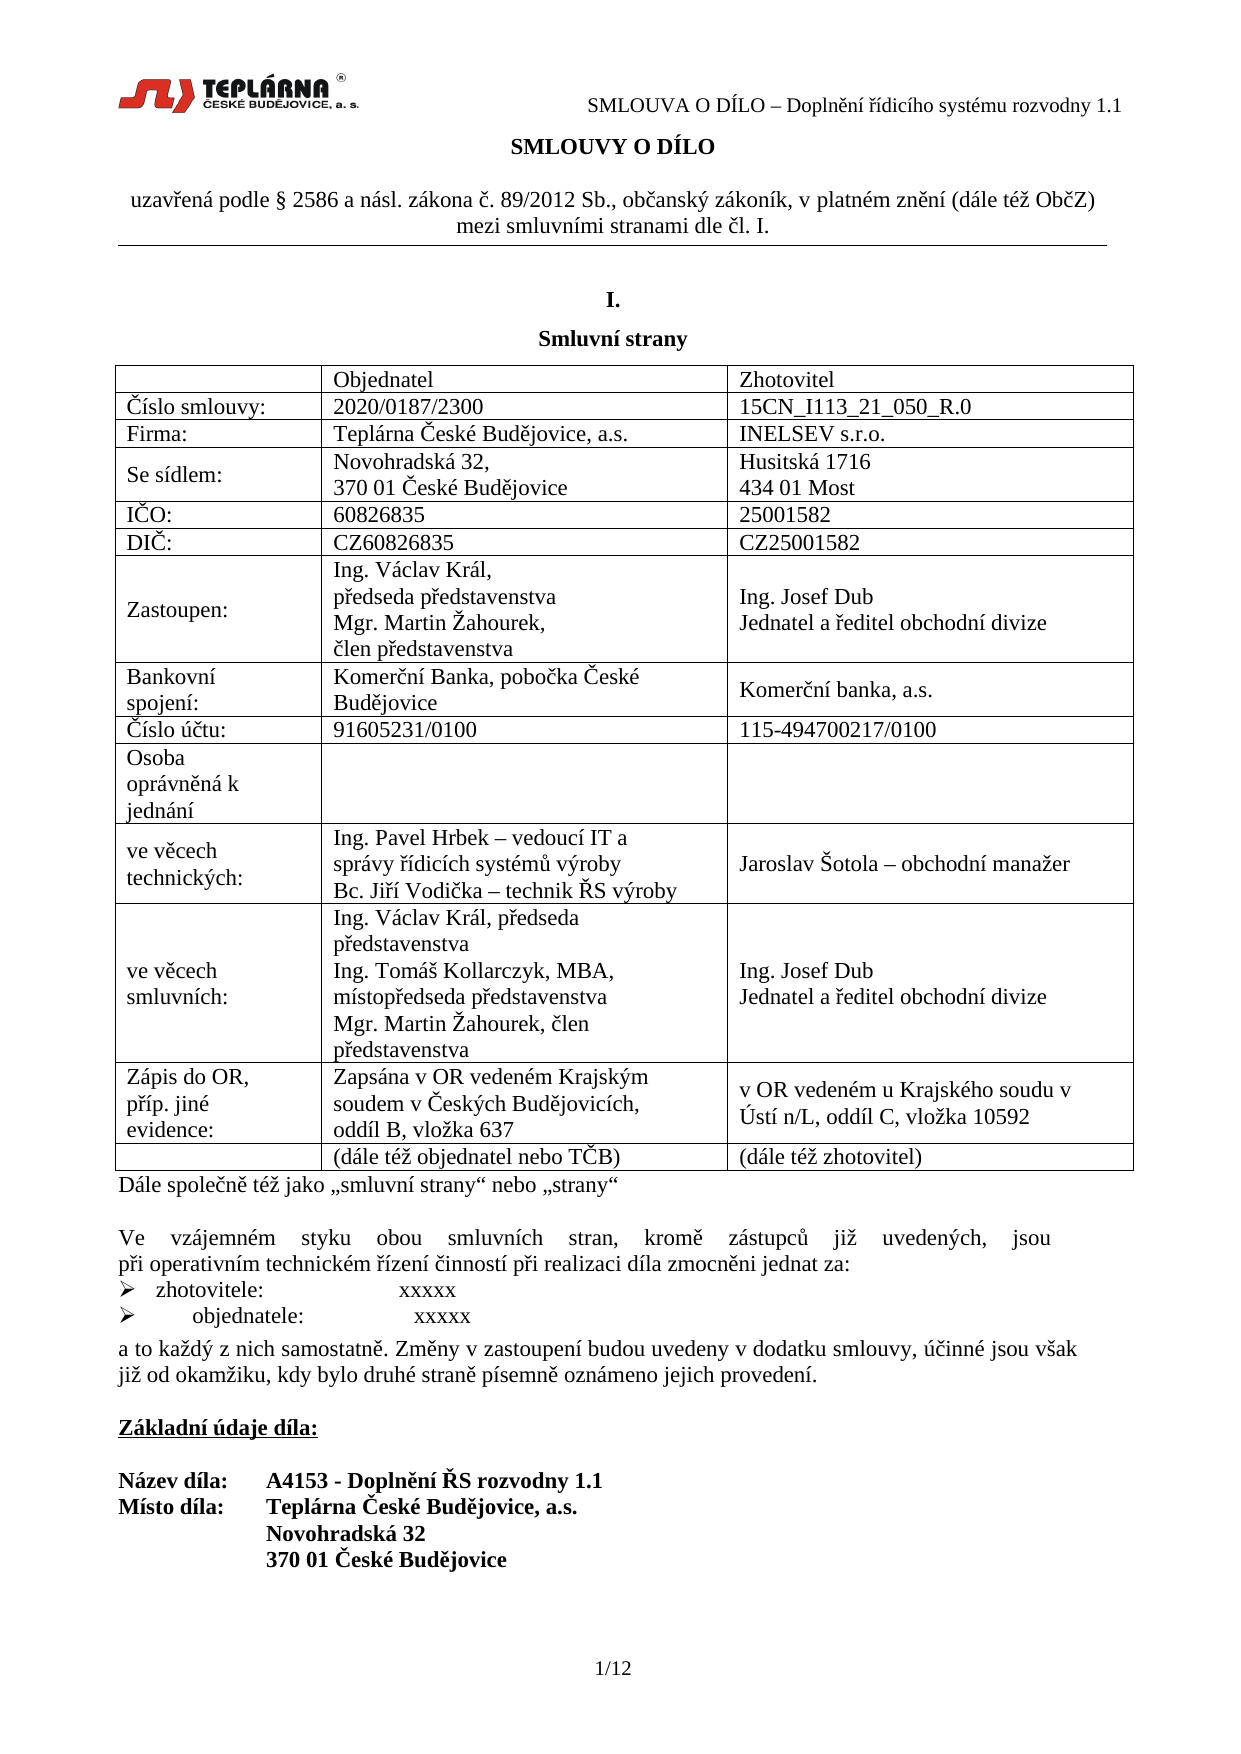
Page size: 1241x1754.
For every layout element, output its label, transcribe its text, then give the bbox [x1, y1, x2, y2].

table_cell 60826835 [322, 502, 727, 528]
table_cell Ing. Václav Král, předseda představenstva Ing. Tomáš Kollarczyk, MBA, místopředseda představenstva Mgr. Martin Žahourek, člen představenstva [322, 904, 727, 1062]
table_cell Zapsána v OR vedeném Krajským soudem v Českých Budějovicích, oddíl B, vložka 637 [322, 1063, 727, 1142]
list objednatele: xxxxx [118, 1303, 1078, 1329]
table_cell Firma: [116, 420, 321, 447]
list zhotovitele: xxxxx [118, 1276, 1078, 1303]
table_cell Komerční banka, a.s. [728, 663, 1133, 716]
table_cell Jaroslav Šotola – obchodní manažer [728, 824, 1133, 903]
text Novohradská 32 [118, 1520, 1082, 1546]
table_cell 91605231/0100 [322, 717, 727, 743]
picture [118, 73, 359, 113]
table_cell CZ25001582 [728, 529, 1133, 555]
table_cell Se sídlem: [116, 448, 321, 501]
text Smluvní strany [118, 325, 1107, 351]
table_cell [116, 1144, 321, 1170]
table_cell [728, 744, 1133, 823]
table_cell (dále též objednatel nebo TČB) [322, 1144, 727, 1170]
table_cell ve věcech smluvních: [116, 904, 321, 1062]
text Ve vzájemném styku obou smluvních stran, kromě zástupců již uvedených, jsou při operativním technickém řízení činností při realizaci díla zmocněni jednat za: [118, 1223, 1078, 1276]
table_cell IČO: [116, 502, 321, 528]
text Dále společně též jako „smluvní strany“ nebo „strany“ [118, 1171, 1078, 1197]
table_cell CZ60826835 [322, 529, 727, 555]
text uzavřená podle § 2586 a násl. zákona č. 89/2012 Sb., občanský zákoník, v platném znění (dále též ObčZ) mezi smluvními stranami dle čl. I. [118, 186, 1107, 245]
table_cell Ing. Pavel Hrbek – vedoucí IT a správy řídicích systémů výroby Bc. Jiří Vodička – technik ŘS výroby [322, 824, 727, 903]
text Základní údaje díla: [118, 1414, 1082, 1441]
table_header Zhotovitel [728, 366, 1133, 392]
table_cell 25001582 [728, 502, 1133, 528]
table_cell Novohradská 32, 370 01 České Budějovice [322, 448, 727, 501]
table_cell Komerční Banka, pobočka České Budějovice [322, 663, 727, 716]
table_cell [322, 744, 727, 823]
table_cell Ing. Václav Král, předseda představenstva Mgr. Martin Žahourek, člen představenstva [322, 556, 727, 662]
table_cell Zápis do OR, příp. jiné evidence: [116, 1063, 321, 1142]
table_cell Číslo účtu: [116, 717, 321, 743]
table_cell Osoba oprávněná k jednání [116, 744, 321, 823]
table_header Objednatel [322, 366, 727, 392]
table_cell ve věcech technických: [116, 824, 321, 903]
table_cell (dále též zhotovitel) [728, 1144, 1133, 1170]
table_cell DIČ: [116, 529, 321, 555]
table_cell Ing. Josef Dub Jednatel a ředitel obchodní divize [728, 904, 1133, 1062]
table_cell Teplárna České Budějovice, a.s. [322, 420, 727, 447]
table_cell Husitská 1716 434 01 Most [728, 448, 1133, 501]
table_cell 115-494700217/0100 [728, 717, 1133, 743]
table_cell Číslo smlouvy: [116, 393, 321, 419]
table_cell Ing. Josef Dub Jednatel a ředitel obchodní divize [728, 556, 1133, 662]
table_cell INELSEV s.r.o. [728, 420, 1133, 447]
text 370 01 České Budějovice [118, 1546, 1082, 1572]
table_cell 2020/0187/2300 [322, 393, 727, 419]
table_cell 15CN_I113_21_050_R.0 [728, 393, 1133, 419]
text Místo díla: Teplárna České Budějovice, a.s. [118, 1493, 1082, 1520]
table_cell v OR vedeném u Krajského soudu v Ústí n/L, oddíl C, vložka 10592 [728, 1063, 1133, 1142]
text I. [118, 286, 1107, 312]
text a to každý z nich samostatně. Změny v zastoupení budou uvedeny v dodatku smlouvy, účinné jsou však již od okamžiku, kdy bylo druhé straně písemně oznámeno jejich provedení. [118, 1335, 1078, 1388]
text Název díla: A4153 - Doplnění ŘS rozvodny 1.1 [118, 1467, 1082, 1493]
table_cell Zastoupen: [116, 556, 321, 662]
title smlouvy o dílo [118, 133, 1107, 159]
table_cell Bankovní spojení: [116, 663, 321, 716]
table_header [116, 366, 321, 392]
